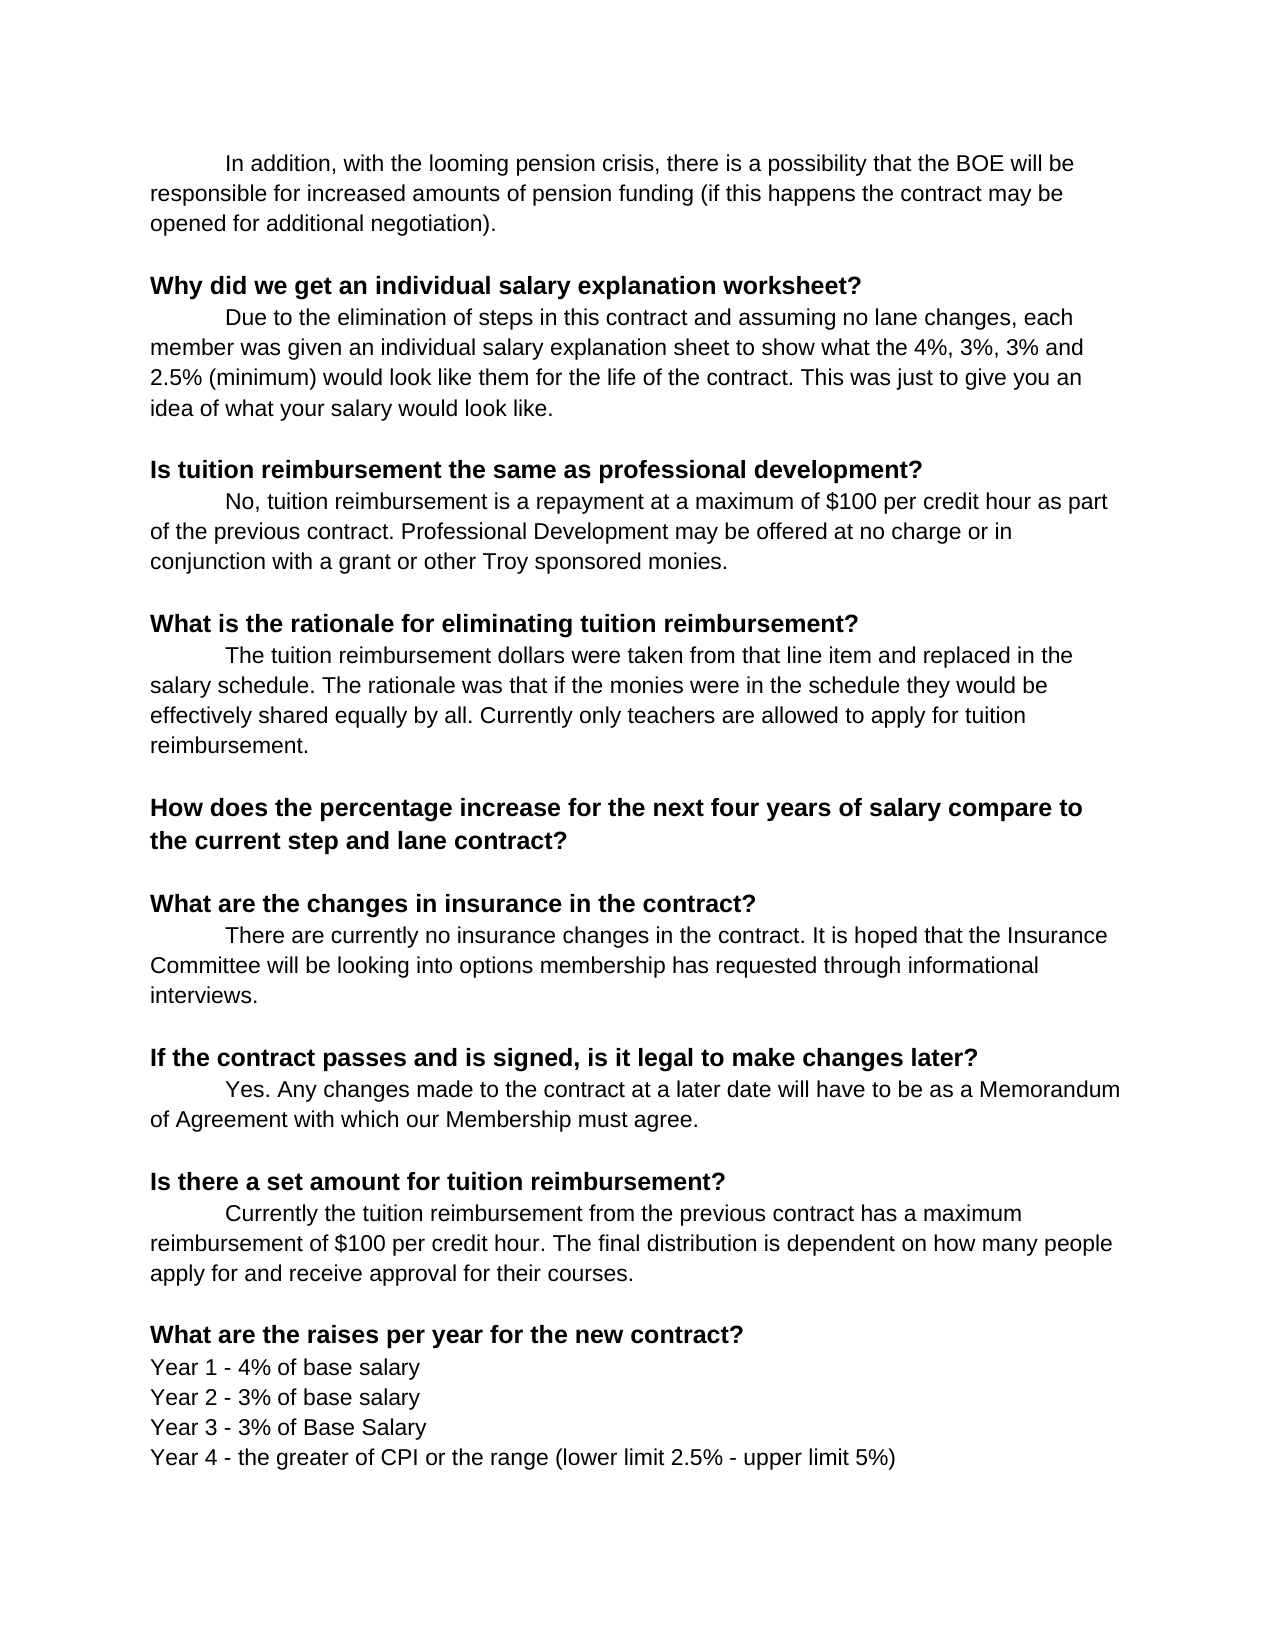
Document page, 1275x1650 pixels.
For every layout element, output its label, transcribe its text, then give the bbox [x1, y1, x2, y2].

text Year 4 - the greater of CPI or the range (lower limit 2.5% - upper limit 5%) [150, 1444, 1125, 1470]
text Is tuition reimbursement the same as professional development? [150, 455, 1125, 484]
text Why did we get an individual salary explanation worksheet? [150, 271, 1125, 299]
text Currently the tuition reimbursement from the previous contract has a maximum reimbursement of $100 per credit hour. The final distribution is dependent on how many people apply for and receive approval for their courses. [150, 1199, 1125, 1286]
text The tuition reimbursement dollars were taken from that line item and replaced in the salary schedule. The rationale was that if the monies were in the schedule they would be effectively shared equally by all. Currently only teachers are allowed to apply for tuition reimbursement. [150, 642, 1125, 759]
text What are the raises per year for the new contract? [150, 1320, 1125, 1349]
text No, tuition reimbursement is a repayment at a maximum of $100 per credit hour as part of the previous contract. Professional Development may be offered at no charge or in conjunction with a grant or other Troy sponsored monies. [150, 488, 1125, 575]
text What is the rationale for eliminating tuition reimbursement? [150, 609, 1125, 637]
text How does the percentage increase for the next four years of salary compare to the current step and lane contract? [150, 793, 1125, 854]
text In addition, with the looming pension crisis, there is a possibility that the BOE will be responsible for increased amounts of pension funding (if this happens the contract may be opened for additional negotiation). [150, 150, 1125, 237]
text Due to the elimination of steps in this contract and assuming no lane changes, each member was given an individual salary explanation sheet to show what the 4%, 3%, 3% and 2.5% (minimum) would look like them for the life of the contract. This was just to give you an idea of what your salary would look like. [150, 304, 1125, 421]
text If the contract passes and is signed, is it legal to make changes later? [150, 1043, 1125, 1072]
text Yes. Any changes made to the contract at a later date will have to be as a Memorandum of Agreement with which our Membership must agree. [150, 1076, 1125, 1132]
text Year 1 - 4% of base salary [150, 1353, 1125, 1380]
text What are the changes in insurance in the contract? [150, 889, 1125, 918]
text Year 3 - 3% of Base Salary [150, 1414, 1125, 1440]
text There are currently no insurance changes in the contract. It is hoped that the Insurance Committee will be looking into options membership has requested through informational interviews. [150, 922, 1125, 1009]
text Year 2 - 3% of base salary [150, 1384, 1125, 1410]
text Is there a set amount for tuition reimbursement? [150, 1167, 1125, 1195]
